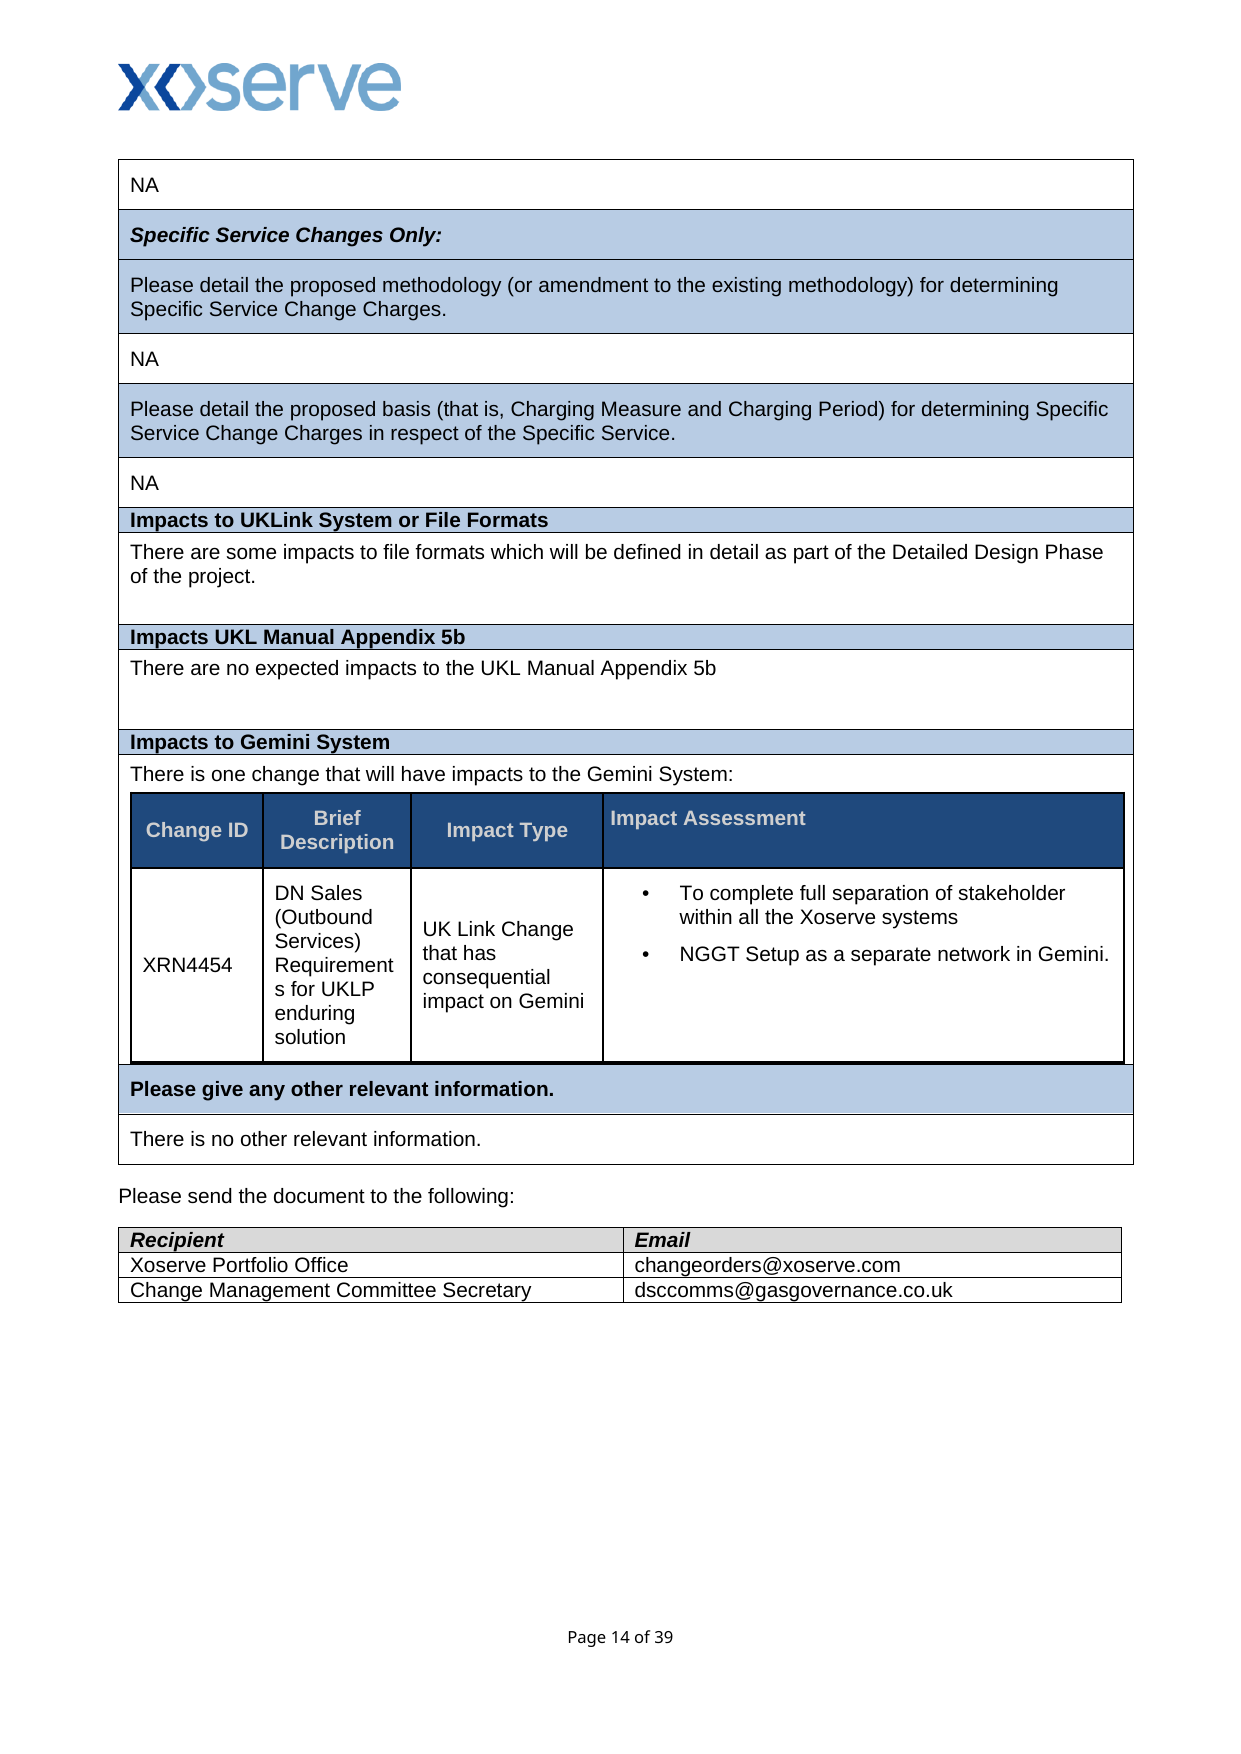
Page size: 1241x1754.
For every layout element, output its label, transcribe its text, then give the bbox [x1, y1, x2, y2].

table_cell changeorders@xoserve.com [624, 1253, 1121, 1277]
table_cell Impacts to Gemini System [119, 730, 1133, 754]
table_cell Change Management Committee Secretary [119, 1278, 623, 1302]
table_cell NA [119, 334, 1133, 383]
table_cell Specific Service Changes Only: [119, 210, 1133, 259]
table_cell dsccomms@gasgovernance.co.uk [624, 1278, 1121, 1302]
table_cell Xoserve Portfolio Office [119, 1253, 623, 1277]
table_cell NA [119, 458, 1133, 507]
table_cell There is one change that will have impacts to the Gemini System: [119, 755, 1133, 1063]
table_cell There are no expected impacts to the UKL Manual Appendix 5b [119, 650, 1133, 729]
table_header Recipient [119, 1228, 623, 1252]
table_cell Impacts to UKLink System or File Formats [119, 508, 1133, 532]
table_cell NA [119, 160, 1133, 209]
table_cell There are some impacts to file formats which will be defined in detail as part of the Detailed Design Phase of the project. [119, 533, 1133, 624]
text Please send the document to the following: [118, 1184, 1122, 1208]
table_cell Please give any other relevant information. [119, 1065, 1133, 1113]
table_cell There is no other relevant information. [119, 1115, 1133, 1163]
table_cell Please detail the proposed methodology (or amendment to the existing methodology) for determining Specific Service Change Charges. [119, 260, 1133, 333]
table_cell Please detail the proposed basis (that is, Charging Measure and Charging Period) for determining Specific Service Change Charges in respect of the Specific Service. [119, 384, 1133, 457]
table_header Email [624, 1228, 1121, 1252]
table_cell Impacts UKL Manual Appendix 5b [119, 625, 1133, 649]
picture [118, 63, 401, 111]
